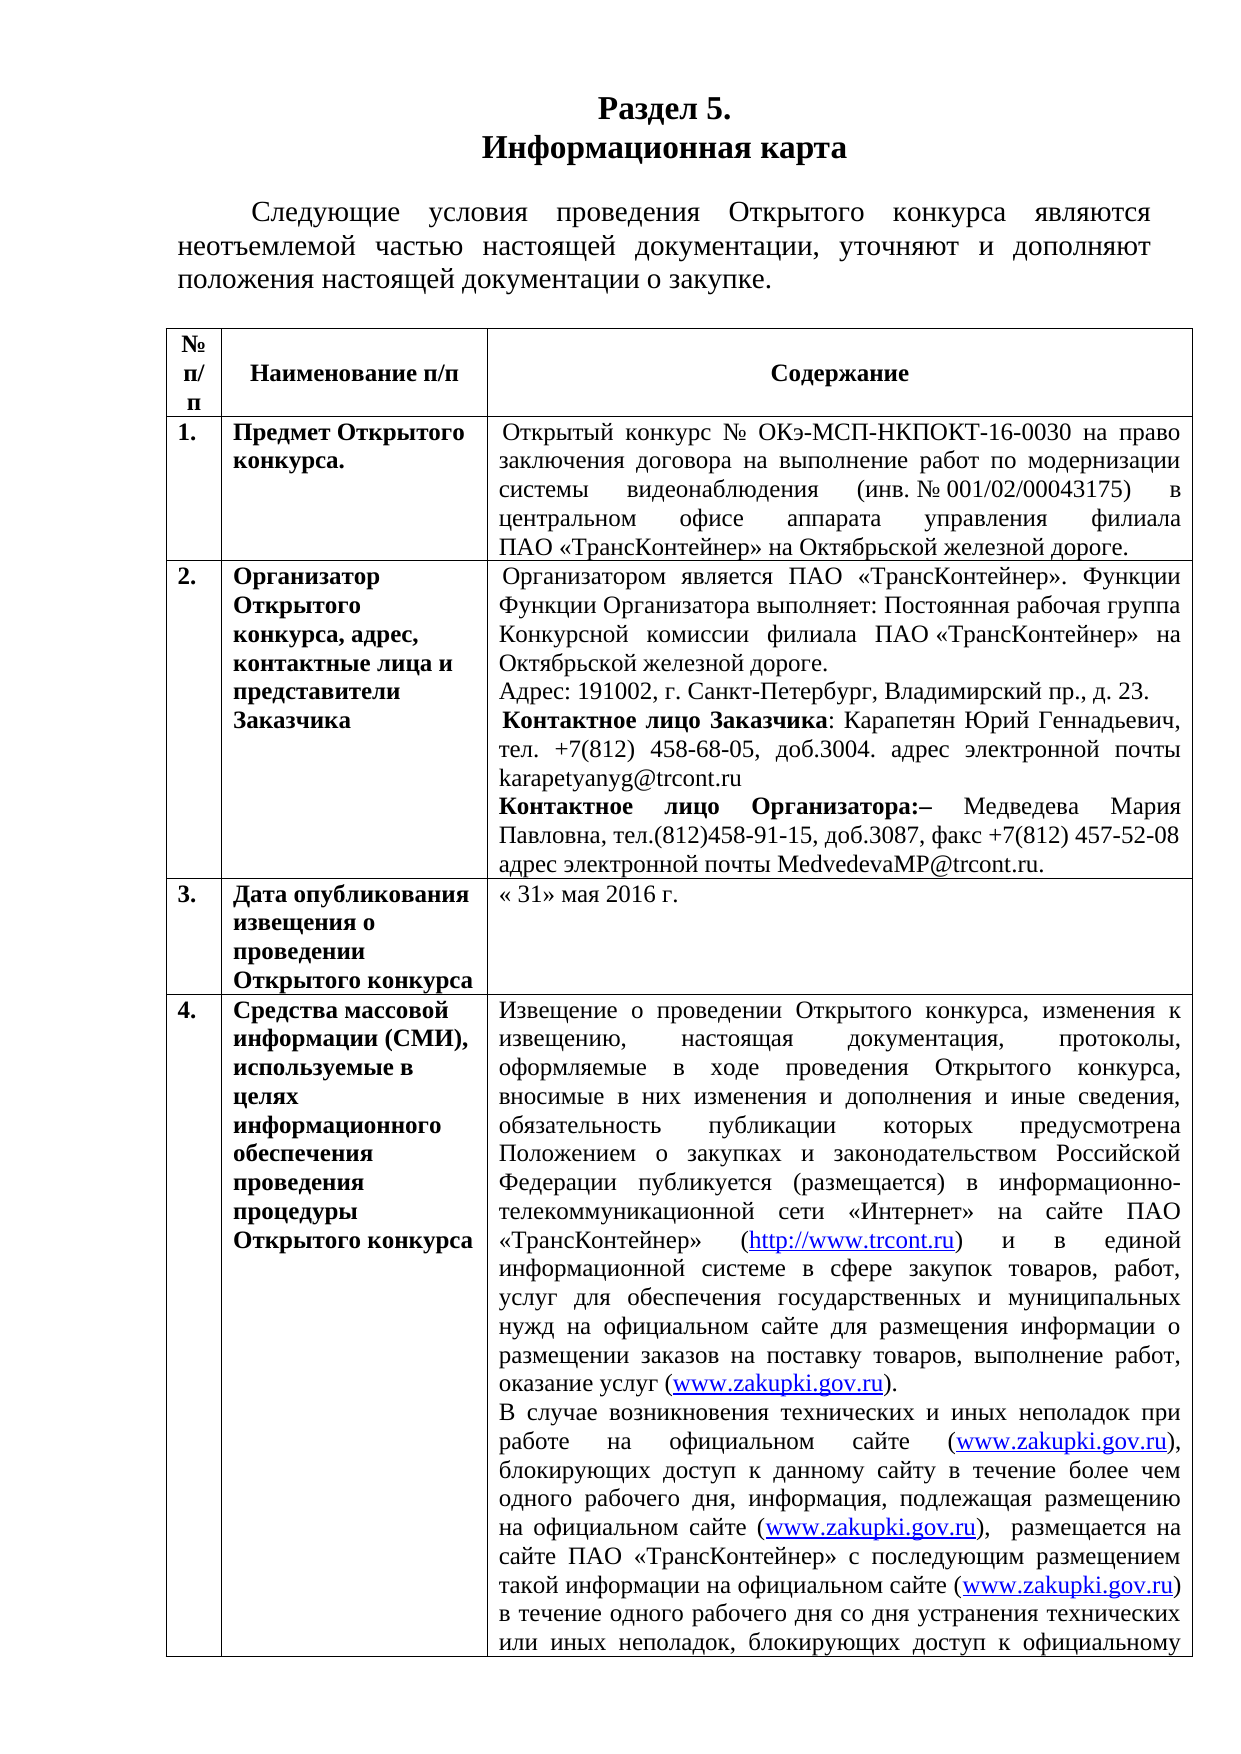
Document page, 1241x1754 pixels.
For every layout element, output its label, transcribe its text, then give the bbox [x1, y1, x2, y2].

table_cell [488, 995, 1192, 1656]
text Следующие условия проведения Открытого конкурса являются неотъемлемой частью настоящей документации, уточняют и дополняют положения настоящей документации о закупке. [177, 194, 1152, 295]
table_cell Организатор Открытого конкурса, адрес, контактные лица и представители Заказчика [222, 561, 487, 878]
table_cell « 31» мая 2016 г. [488, 879, 1192, 994]
table_header Наименование п/п [222, 329, 487, 416]
table_header Содержание [488, 329, 1192, 416]
table_cell Дата опубликования извещения о проведении Открытого конкурса [222, 879, 487, 994]
subtitle Информационная карта [177, 127, 1152, 165]
table_cell Открытый конкурс № ОКэ-МСП-НКПОКТ-16-0030 на право заключения договора на выполнение работ по модернизации системы видеонаблюдения (инв. № 001/02/00043175) в центральном офисе аппарата управления филиала ПАО «ТрансКонтейнер» на Октябрьской железной дороге. [488, 417, 1192, 560]
table_cell Организатором является ПАО «ТрансКонтейнер». Функции Функции Организатора выполняет: Постоянная рабочая группа Конкурсной комиссии филиала ПАО «ТрансКонтейнер» на Октябрьской железной дороге. Адрес: 191002, г. Санкт-Петербург, Владимирский пр., д. 23. Контактное лицо Заказчика: Карапетян Юрий Геннадьевич, тел. +7(812) 458-68-05, доб.3004. адрес электронной почты karapetyanyg@trcont.ru Контактное лицо Организатора:– Медведева Мария Павловна, тел.(812)458-91-15, доб.3087, факс +7(812) 457-52-08 адрес электронной почты MedvedevaMP@trcont.ru. [488, 561, 1192, 878]
table_cell 2. [167, 561, 221, 878]
subtitle Раздел 5. [177, 89, 1152, 127]
table_cell 4. [167, 995, 221, 1656]
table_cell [222, 995, 487, 1656]
table_header № п/п [167, 329, 221, 416]
table_cell Предмет Открытого конкурса. [222, 417, 487, 560]
table_cell 1. [167, 417, 221, 560]
table_cell 3. [167, 879, 221, 994]
